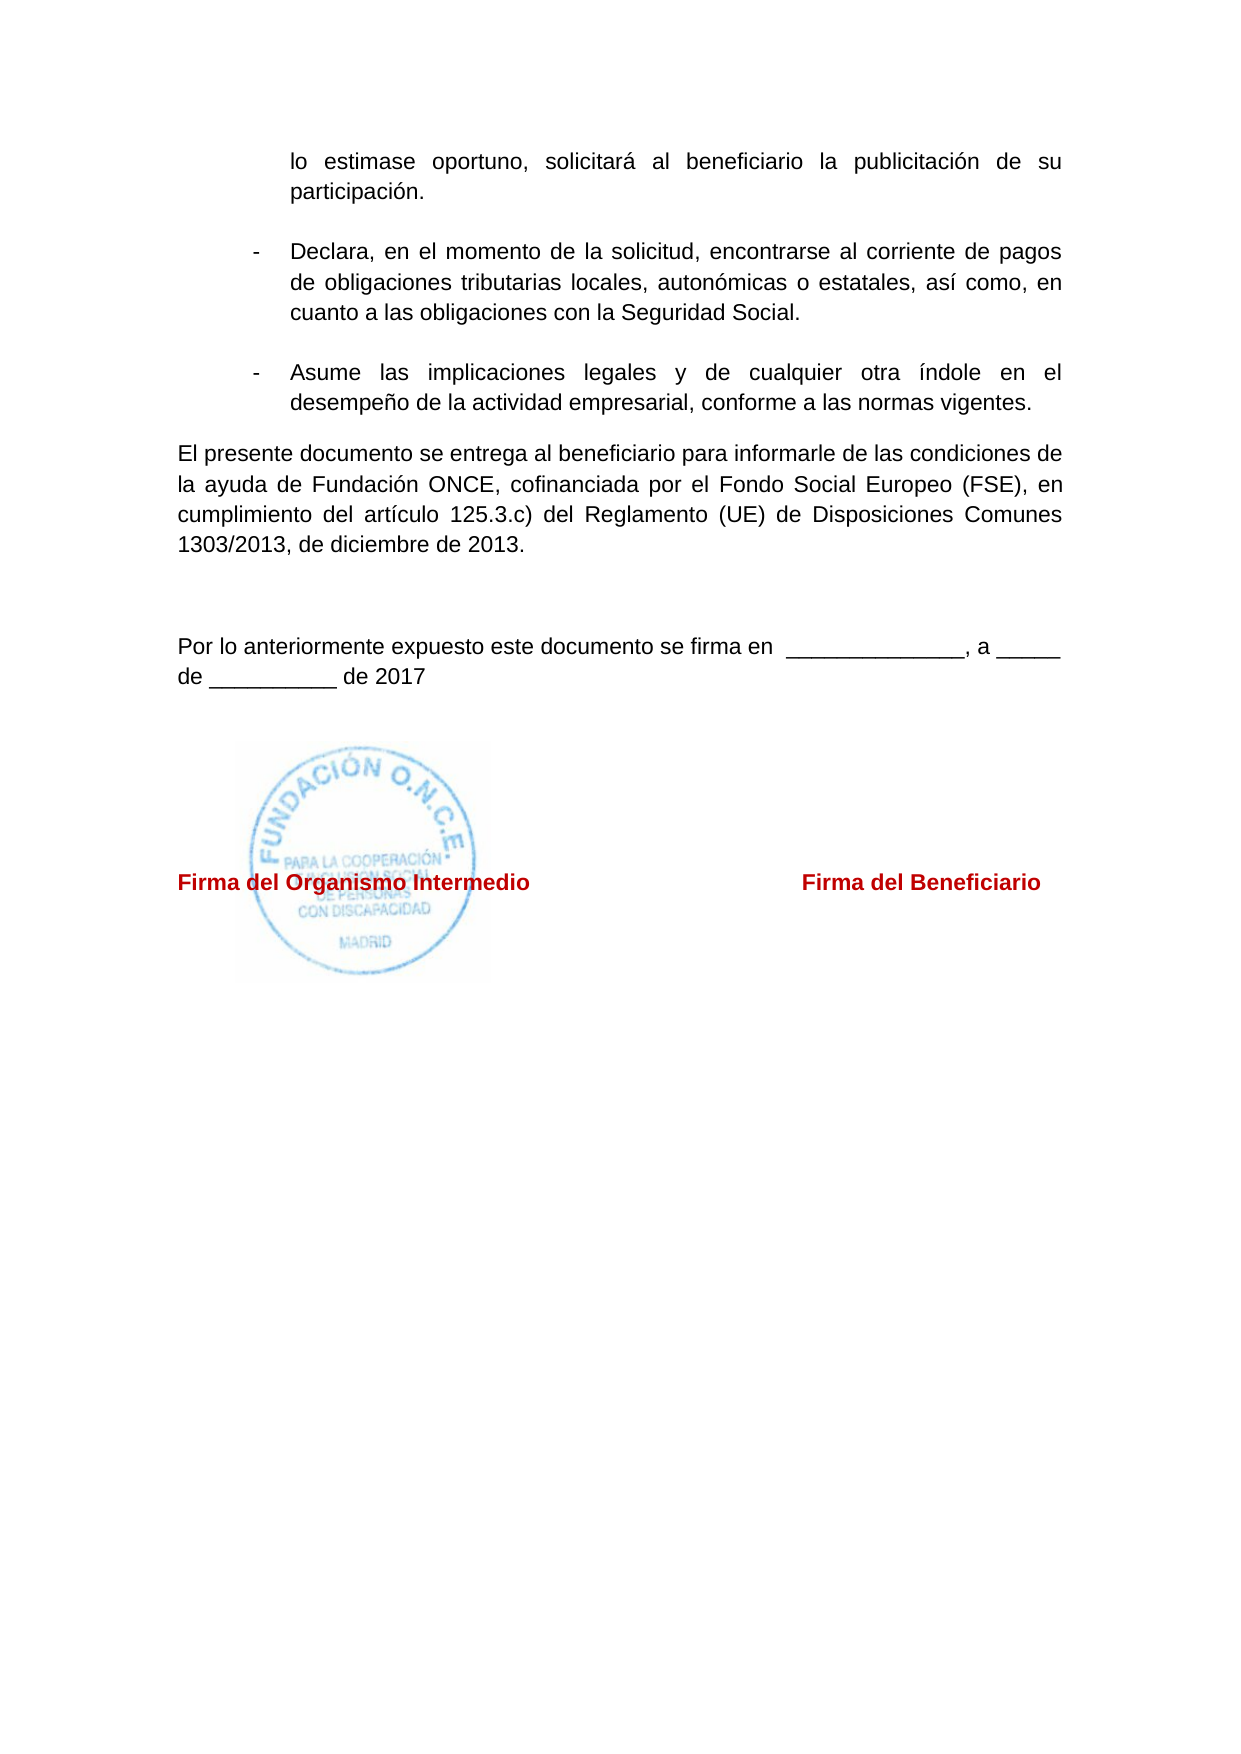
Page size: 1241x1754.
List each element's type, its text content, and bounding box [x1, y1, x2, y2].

picture [234, 741, 492, 869]
text Por lo anteriormente expuesto este documento se firma en ______________, a _____ de __________ de 2017 [177, 633, 1063, 689]
picture [234, 895, 492, 983]
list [252, 148, 1063, 204]
text Firma del Organismo Intermedio Firma del Beneficiario [177, 869, 1063, 895]
list Asume las implicaciones legales y de cualquier otra índole en el desempeño de la actividad empresarial, conforme a las normas vigentes. [252, 359, 1063, 416]
list Declara, en el momento de la solicitud, encontrarse al corriente de pagos de obligaciones tributarias locales, autonómicas o estatales, así como, en cuanto a las obligaciones con la Seguridad Social. [252, 238, 1063, 325]
text El presente documento se entrega al beneficiario para informarle de las condiciones de la ayuda de Fundación ONCE, cofinanciada por el Fondo Social Europeo (FSE), en cumplimiento del artículo 125.3.c) del Reglamento (UE) de Disposiciones Comunes 1303/2013, de diciembre de 2013. [177, 440, 1063, 557]
